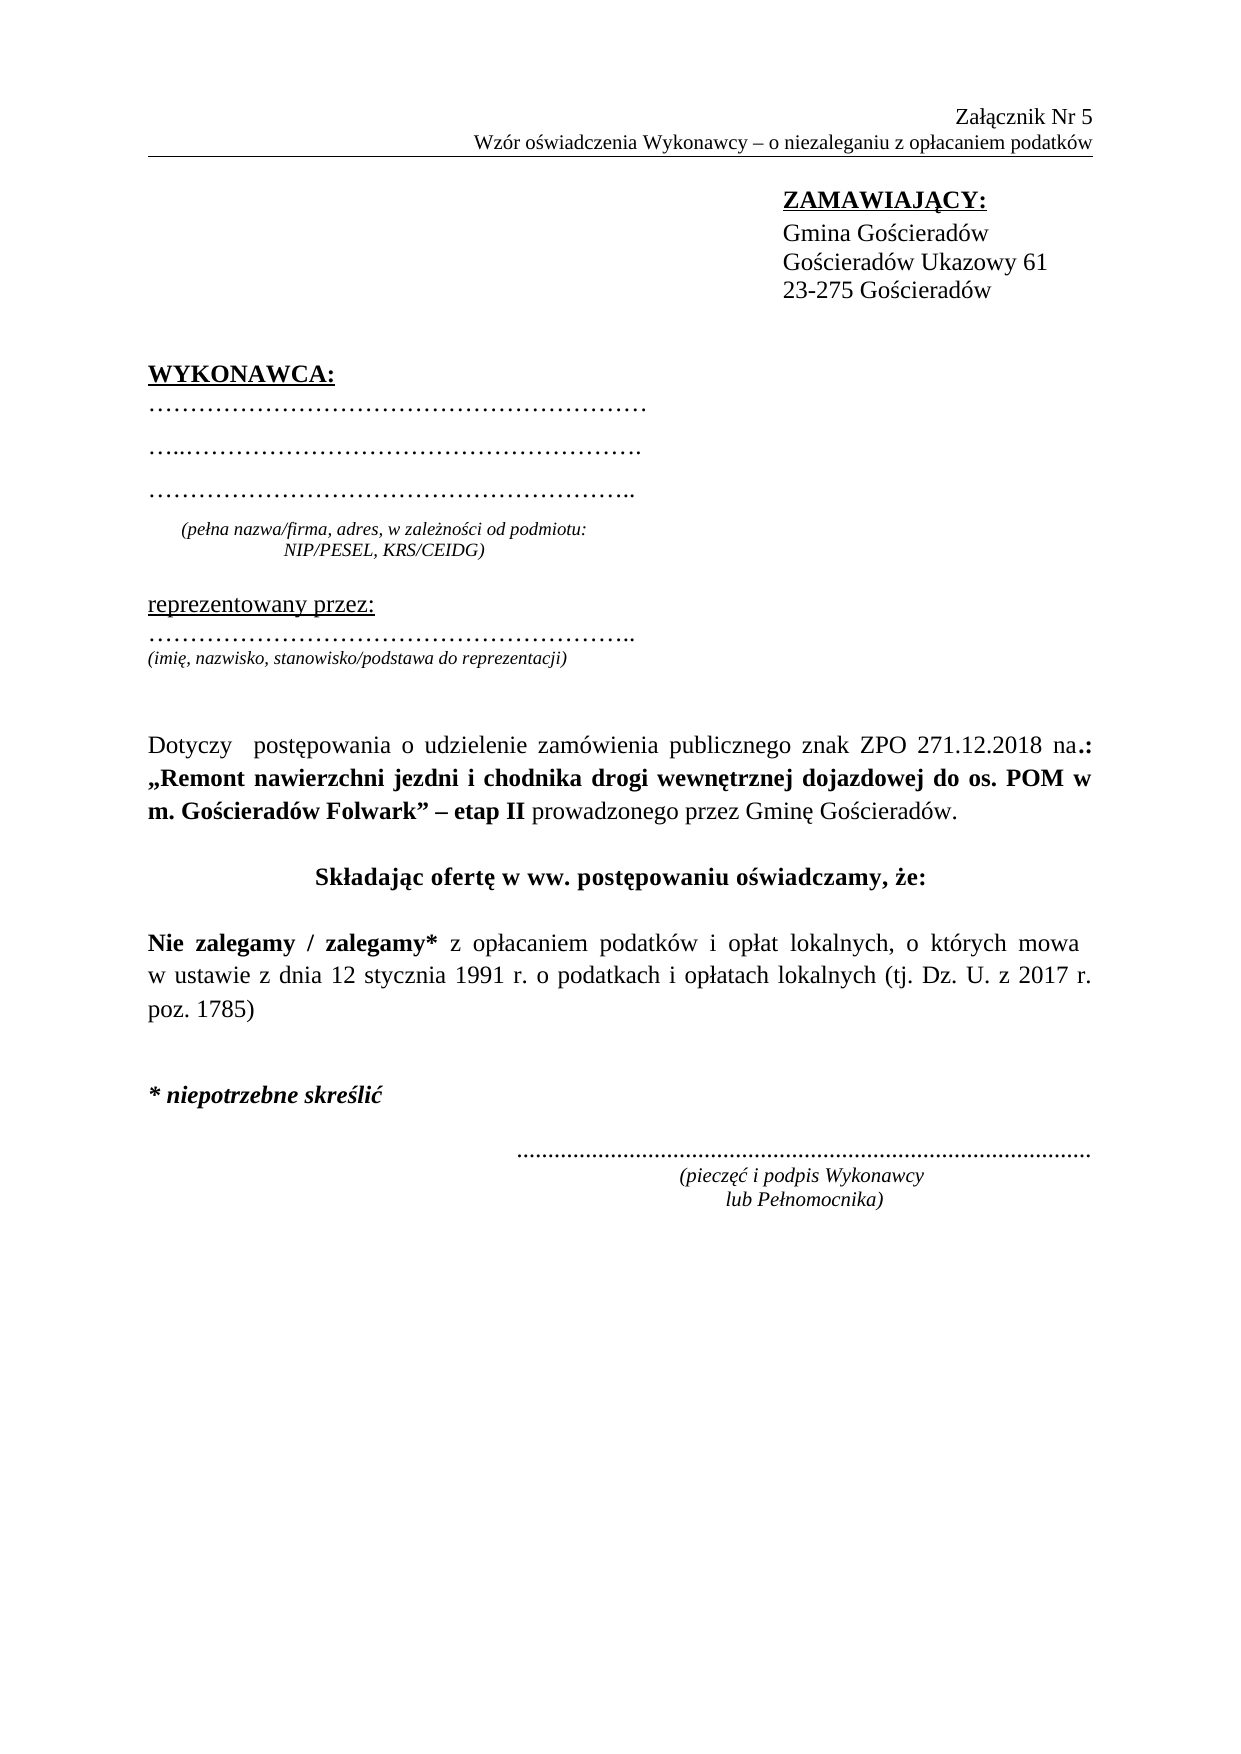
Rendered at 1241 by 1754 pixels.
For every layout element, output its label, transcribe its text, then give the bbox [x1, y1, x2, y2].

text Składając ofertę w ww. postępowaniu oświadczamy, że: [150, 862, 1093, 890]
text WYKONAWCA: [148, 359, 1093, 388]
text Gmina Gościeradów [783, 218, 1093, 247]
text 23-275 Gościeradów [783, 276, 1093, 304]
text reprezentowany przez: [148, 589, 1093, 618]
text Wzór oświadczenia Wykonawcy – o niezaleganiu z opłacaniem podatków [148, 130, 1093, 156]
text ............................................................................................ [516, 1134, 1093, 1163]
text ………………………………………………….. [148, 474, 651, 503]
text * niepotrzebne skreślić [148, 1081, 1093, 1109]
text (imię, nazwisko, stanowisko/podstawa do reprezentacji) [148, 647, 1093, 668]
text Nie zalegamy / zalegamy* z opłacaniem podatków i opłat lokalnych, o których mowa w ustawie z dnia 12 stycznia 1991 r. o podatkach i opłatach lokalnych (tj. Dz. U. z 2017 r. poz. 1785) [148, 928, 1093, 1022]
text Gościeradów Ukazowy 61 [783, 247, 1093, 276]
text Dotyczy postępowania o udzielenie zamówienia publicznego znak ZPO 271.12.2018 na.: „Remont nawierzchni jezdni i chodnika drogi wewnętrznej dojazdowej do os. POM w m. Gościeradów Folwark” – etap II prowadzonego przez Gminę Gościeradów. [148, 730, 1093, 825]
text ZAMAWIAJĄCY: [783, 185, 1093, 214]
text Załącznik Nr 5 [148, 103, 1093, 130]
text (pieczęć i podpis Wykonawcy lub Pełnomocnika) [516, 1163, 1093, 1211]
text (pełna nazwa/firma, adres, w zależności od podmiotu: NIP/PESEL, KRS/CEIDG) [148, 517, 621, 561]
text ………………………………………………….. [148, 618, 651, 647]
text ………………………………………………………..………………………………………………. [148, 388, 651, 460]
